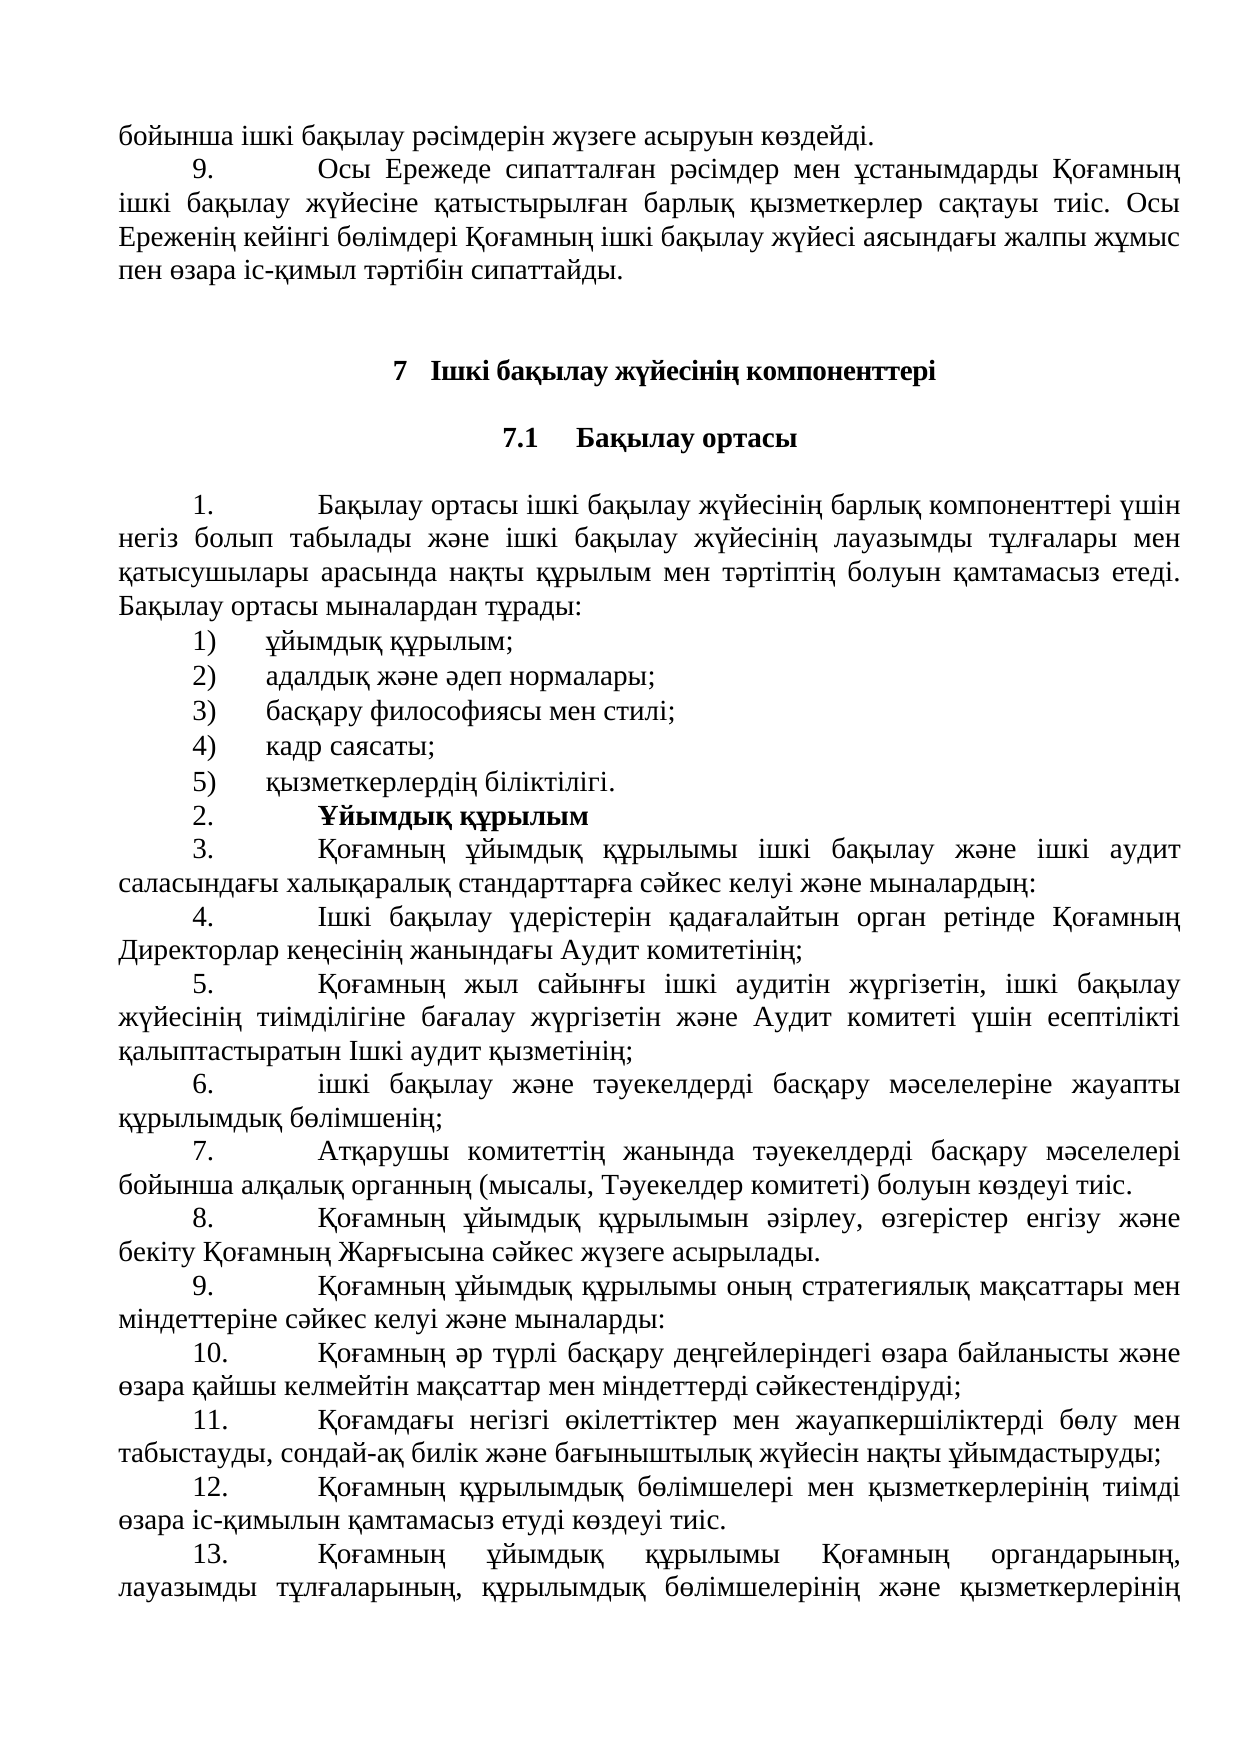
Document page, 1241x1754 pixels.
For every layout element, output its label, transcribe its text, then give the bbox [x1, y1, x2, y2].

list Осы Ережеде сипатталған рәсімдер мен ұстанымдарды Қоғамның ішкі бақылау жүйесіне қатыстырылған барлық қызметкерлер сақтауы тиіс. Осы Ереженің кейінгі бөлімдері Қоғамның ішкі бақылау жүйесі аясындағы жалпы жұмыс пен өзара іс-қимыл тәртібін сипаттайды. [118, 152, 1181, 286]
list адалдық және әдеп нормалары; [118, 657, 1181, 692]
list ұйымдық құрылым; [118, 622, 1181, 657]
list Атқарушы комитеттің жанында тәуекелдерді басқару мәселелері бойынша алқалық органның (мысалы, Тәуекелдер комитеті) болуын көздеуі тиіс. [118, 1133, 1181, 1201]
list Қоғамдағы негізгі өкілеттіктер мен жауапкершіліктерді бөлу мен табыстауды, сондай-ақ билік және бағыныштылық жүйесін нақты ұйымдастыруды; [118, 1402, 1181, 1469]
list қызметкерлердің біліктілігі. [118, 763, 1181, 798]
list басқару философиясы мен стилі; [118, 692, 1181, 728]
list Қоғамның әр түрлі басқару деңгейлеріндегі өзара байланысты және өзара қайшы келмейтін мақсаттар мен міндеттерді сәйкестендіруді; [118, 1335, 1181, 1402]
list кадр саясаты; [118, 728, 1181, 763]
list Ішкі бақылау жүйесінің компоненттері [118, 353, 1211, 386]
list ішкі бақылау және тәуекелдерді басқару мәселелеріне жауапты құрылымдық бөлімшенің; [118, 1066, 1181, 1133]
list Қоғамның ұйымдық құрылымы оның стратегиялық мақсаттары мен міндеттеріне сәйкес келуі және мыналарды: [118, 1268, 1181, 1335]
list Ұйымдық құрылым [118, 798, 1181, 832]
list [118, 118, 1181, 152]
list Қоғамның құрылымдық бөлімшелері мен қызметкерлерінің тиімді өзара іс-қимылын қамтамасыз етуді көздеуі тиіс. [118, 1469, 1181, 1536]
list Қоғамның ұйымдық құрылымы ішкі бақылау және ішкі аудит саласындағы халықаралық стандарттарға сәйкес келуі және мыналардың: [118, 832, 1181, 899]
list Бақылау ортасы ішкі бақылау жүйесінің барлық компоненттері үшін негіз болып табылады және ішкі бақылау жүйесінің лауазымды тұлғалары мен қатысушылары арасында нақты құрылым мен тәртіптің болуын қамтамасыз етеді. Бақылау ортасы мыналардан тұрады: [118, 487, 1181, 621]
list Ішкі бақылау үдерістерін қадағалайтын орган ретінде Қоғамның Директорлар кеңесінің жанындағы Аудит комитетінің; [118, 899, 1181, 966]
list Бақылау ортасы [118, 420, 1181, 453]
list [118, 1536, 1181, 1603]
list Қоғамның ұйымдық құрылымын әзірлеу, өзгерістер енгізу және бекіту Қоғамның Жарғысына сәйкес жүзеге асырылады. [118, 1201, 1181, 1268]
list Қоғамның жыл сайынғы ішкі аудитін жүргізетін, ішкі бақылау жүйесінің тиімділігіне бағалау жүргізетін және Аудит комитеті үшін есептілікті қалыптастыратын Ішкі аудит қызметінің; [118, 966, 1181, 1066]
